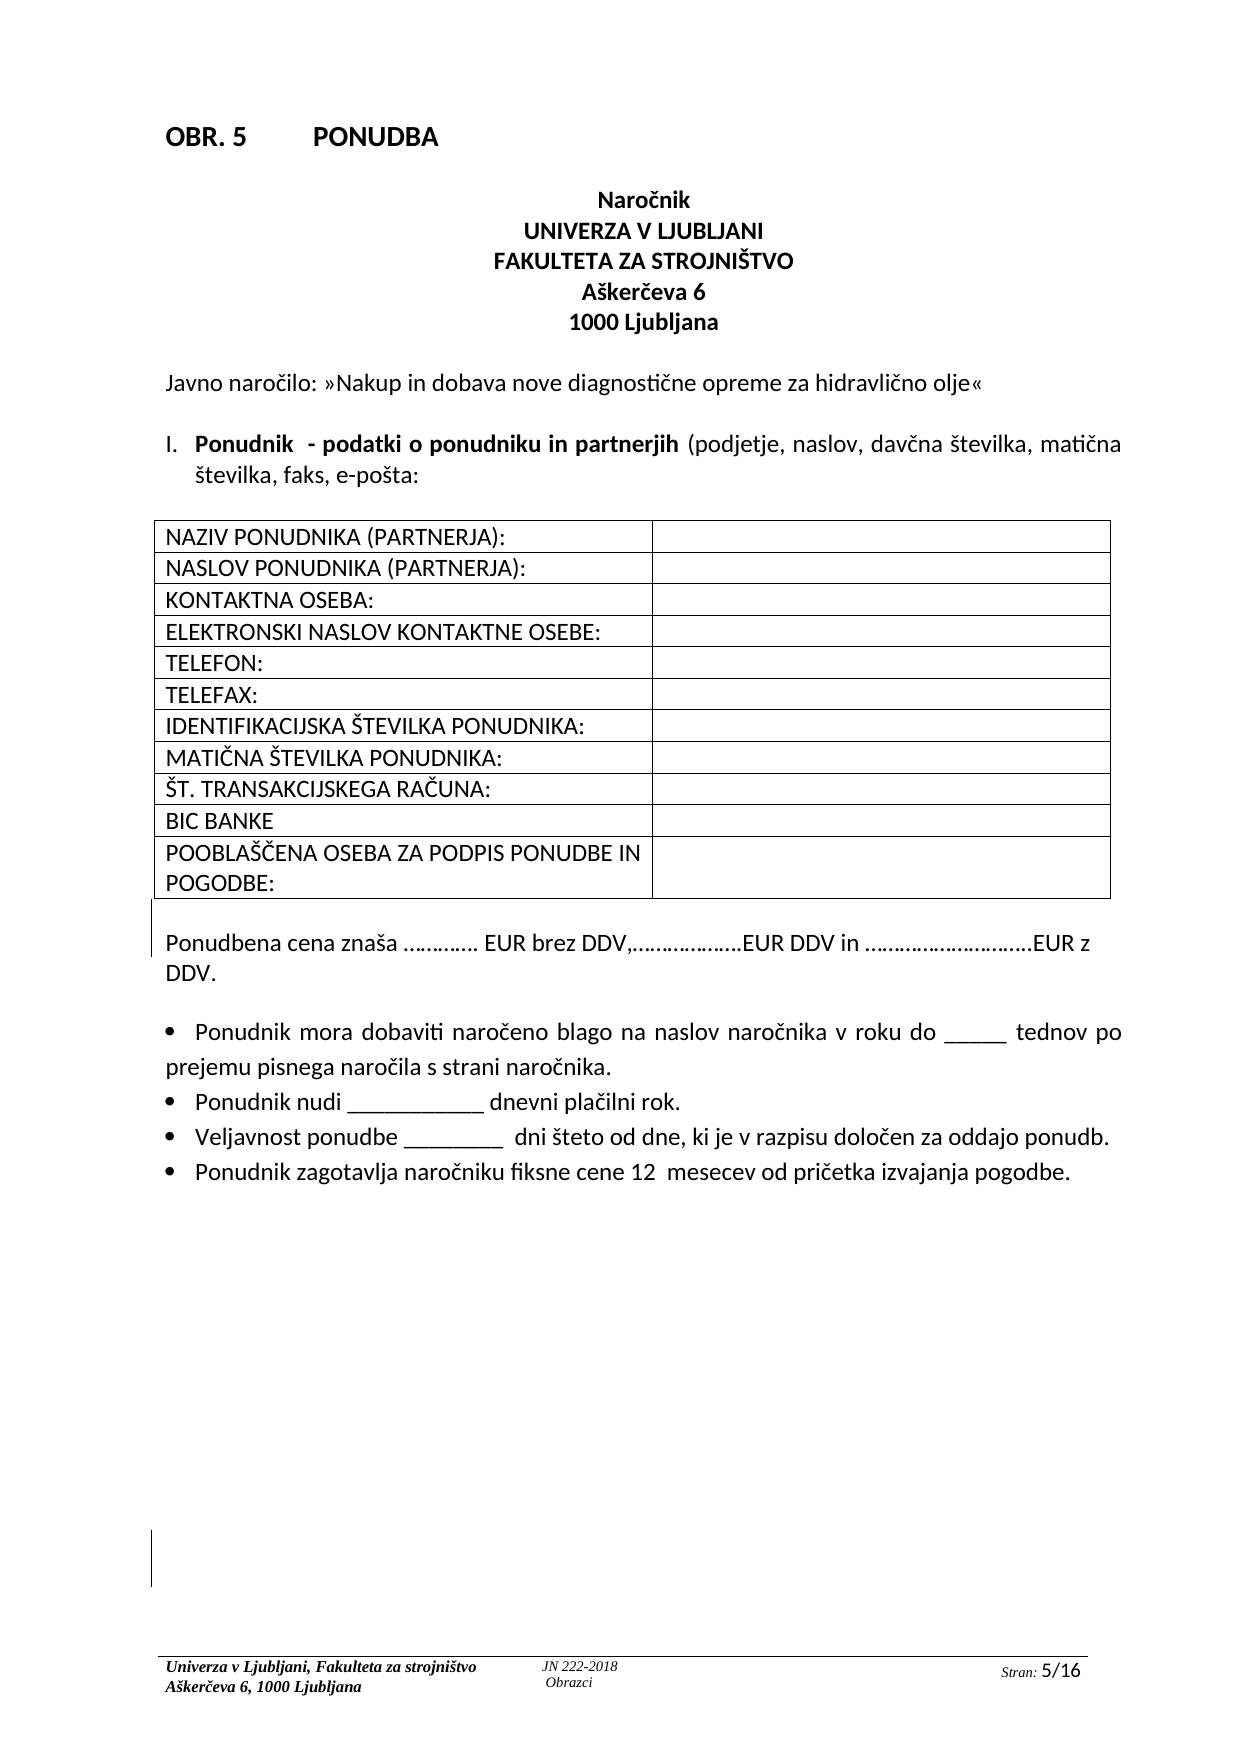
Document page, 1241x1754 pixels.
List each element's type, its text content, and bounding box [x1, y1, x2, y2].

table_cell [653, 679, 1110, 709]
table_header NAZIV PONUDNIKA (PARTNERJA): [155, 521, 652, 552]
table_cell [653, 805, 1110, 836]
table_cell [653, 710, 1110, 741]
table_header [653, 521, 1110, 552]
table_cell TELEFAX: [155, 679, 652, 709]
text 1000 Ljubljana [165, 306, 1122, 337]
list Ponudnik nudi ___________ dnevni plačilni rok. [165, 1086, 1122, 1116]
table_cell POOBLAŠČENA OSEBA ZA PODPIS PONUDBE IN POGODBE: [155, 837, 652, 898]
table_cell [653, 584, 1110, 615]
list Ponudnik - podatki o ponudniku in partnerjih (podjetje, naslov, davčna številka, matična številka, faks, e-pošta: [165, 428, 1122, 489]
table_cell TELEFON: [155, 647, 652, 678]
table_cell BIC BANKE [155, 805, 652, 836]
table_cell [653, 647, 1110, 678]
text OBR. 5 PONUDBA [165, 118, 1122, 154]
text FAKULTETA ZA STROJNIŠTVO [165, 245, 1122, 276]
table_cell ELEKTRONSKI NASLOV KONTAKTNE OSEBE: [155, 616, 652, 646]
text UNIVERZA V LJUBLJANI [165, 215, 1122, 245]
text Ponudbena cena znaša …………. EUR brez DDV,……………….EUR DDV in ………………………..EUR z DDV. [165, 927, 1122, 988]
table_cell IDENTIFIKACIJSKA ŠTEVILKA PONUDNIKA: [155, 710, 652, 741]
text Naročnik [165, 184, 1122, 215]
table_cell [653, 616, 1110, 646]
list Veljavnost ponudbe ________ dni šteto od dne, ki je v razpisu določen za oddajo ponudb. [165, 1121, 1122, 1151]
table_cell ŠT. TRANSAKCIJSKEGA RAČUNA: [155, 774, 652, 804]
text Javno naročilo: »Nakup in dobava nove diagnostične opreme za hidravlično olje« [165, 367, 1122, 398]
list Ponudnik zagotavlja naročniku fiksne cene 12 mesecev od pričetka izvajanja pogodbe. [165, 1156, 1122, 1186]
table_cell NASLOV PONUDNIKA (PARTNERJA): [155, 553, 652, 583]
list Ponudnik mora dobaviti naročeno blago na naslov naročnika v roku do _____ tednov po prejemu pisnega naročila s strani naročnika. [165, 1016, 1122, 1081]
table_cell KONTAKTNA OSEBA: [155, 584, 652, 615]
table_cell [653, 837, 1110, 898]
table_cell [653, 742, 1110, 772]
table_cell [653, 774, 1110, 804]
text Aškerčeva 6 [165, 276, 1122, 306]
table_cell MATIČNA ŠTEVILKA PONUDNIKA: [155, 742, 652, 772]
table_cell [653, 553, 1110, 583]
